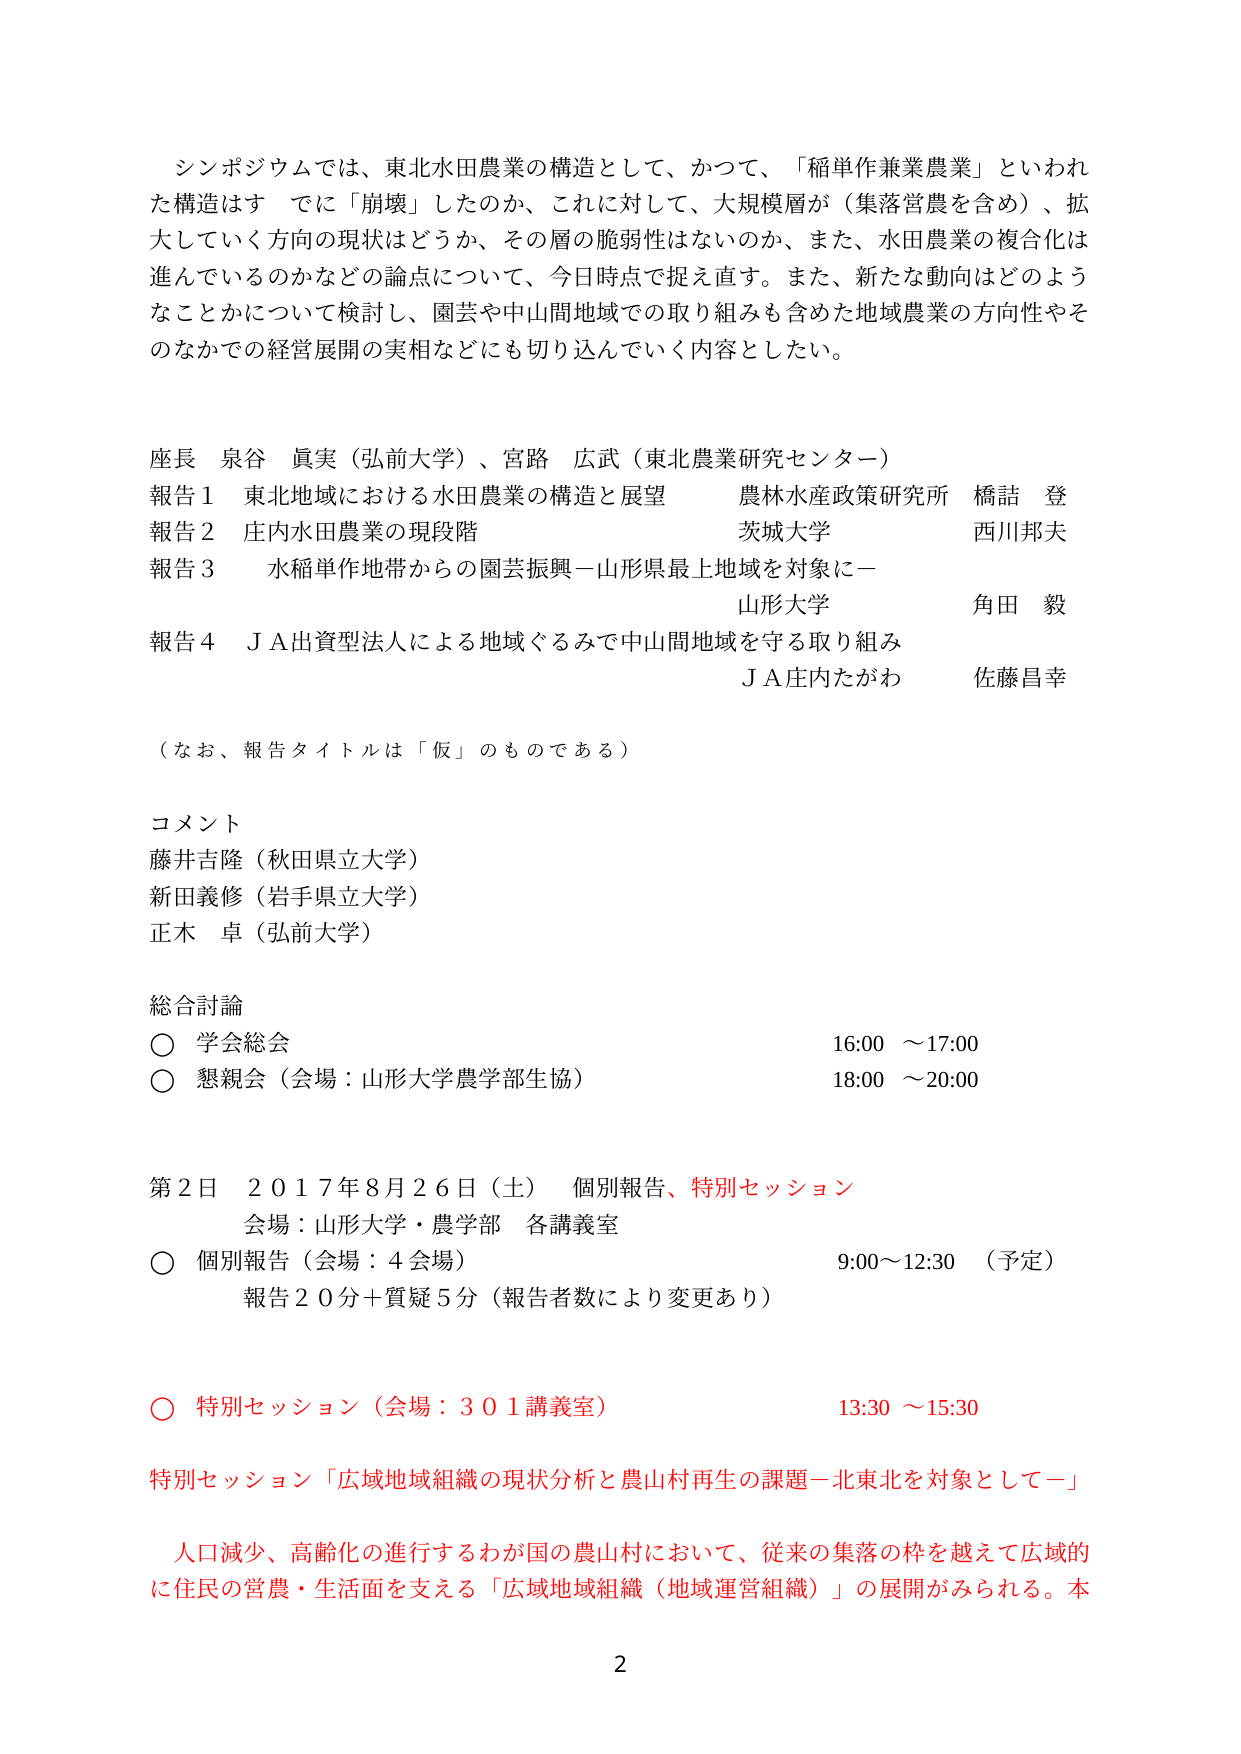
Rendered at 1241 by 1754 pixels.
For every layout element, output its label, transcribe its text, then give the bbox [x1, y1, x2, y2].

text ◯学会総会 16:00〜17:00 [149, 1023, 1091, 1059]
text 新田義修（岩手県立大学） [149, 877, 1091, 913]
text 座長 泉谷 眞実（弘前大学）、宮路 広武（東北農業研究センター） [149, 439, 1091, 476]
text 第２日 ２０１７年８月２６日（土） 個別報告、特別セッション [149, 1169, 1091, 1205]
text 報告２０分＋質疑５分（報告者数により変更あり） [149, 1278, 1091, 1314]
text シンポジウムでは、東北水田農業の構造として、かつて、「稲単作兼業農業」といわれた構造はすでに「崩壊」したのか、これに対して、大規模層が（集落営農を含め）、拡大していく方向の現状はどうか、その層の脆弱性はないのか、また、水田農業の複合化は進んでいるのかなどの論点について、今日時点で捉え直す。また、新たな動向はどのようなことかについて検討し、園芸や中山間地域での取り組みも含めた地域農業の方向性やそのなかでの経営展開の実相などにも切り込んでいく内容としたい。 [149, 148, 1091, 367]
text ◯特別セッション（会場：３０１講義室） 13:30〜15:30 [149, 1387, 1091, 1424]
text 特別セッション「広域地域組織の現状分析と農山村再生の課題－北東北を対象として－」 [149, 1460, 1091, 1497]
text 正木 卓（弘前大学） [149, 913, 1091, 950]
text 山形大学 角田 毅 [149, 585, 1091, 622]
text ＪＡ庄内たがわ 佐藤昌幸 [149, 658, 1091, 695]
text 報告３ 水稲単作地帯からの園芸振興－山形県最上地域を対象に－ [149, 549, 1091, 585]
text 報告２ 庄内水田農業の現段階 茨城大学 西川邦夫 [149, 512, 1091, 549]
text 報告４ ＪＡ出資型法人による地域ぐるみで中山間地域を守る取り組み [149, 622, 1091, 658]
text （なお、報告タイトルは「仮」のものである） [149, 731, 1091, 768]
text 藤井吉隆（秋田県立大学） [149, 841, 1091, 877]
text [149, 1533, 1091, 1606]
text 会場：山形大学・農学部 各講義室 [149, 1205, 1091, 1242]
text ◯懇親会（会場：山形大学農学部生協） 18:00〜20:00 [149, 1059, 1091, 1096]
text ◯個別報告（会場：４会場） 9:00〜12:30（予定） [149, 1242, 1091, 1278]
text 報告１ 東北地域における水田農業の構造と展望 農林水産政策研究所 橋詰 登 [149, 476, 1091, 512]
text コメント [149, 804, 1091, 841]
text 総合討論 [149, 986, 1091, 1023]
